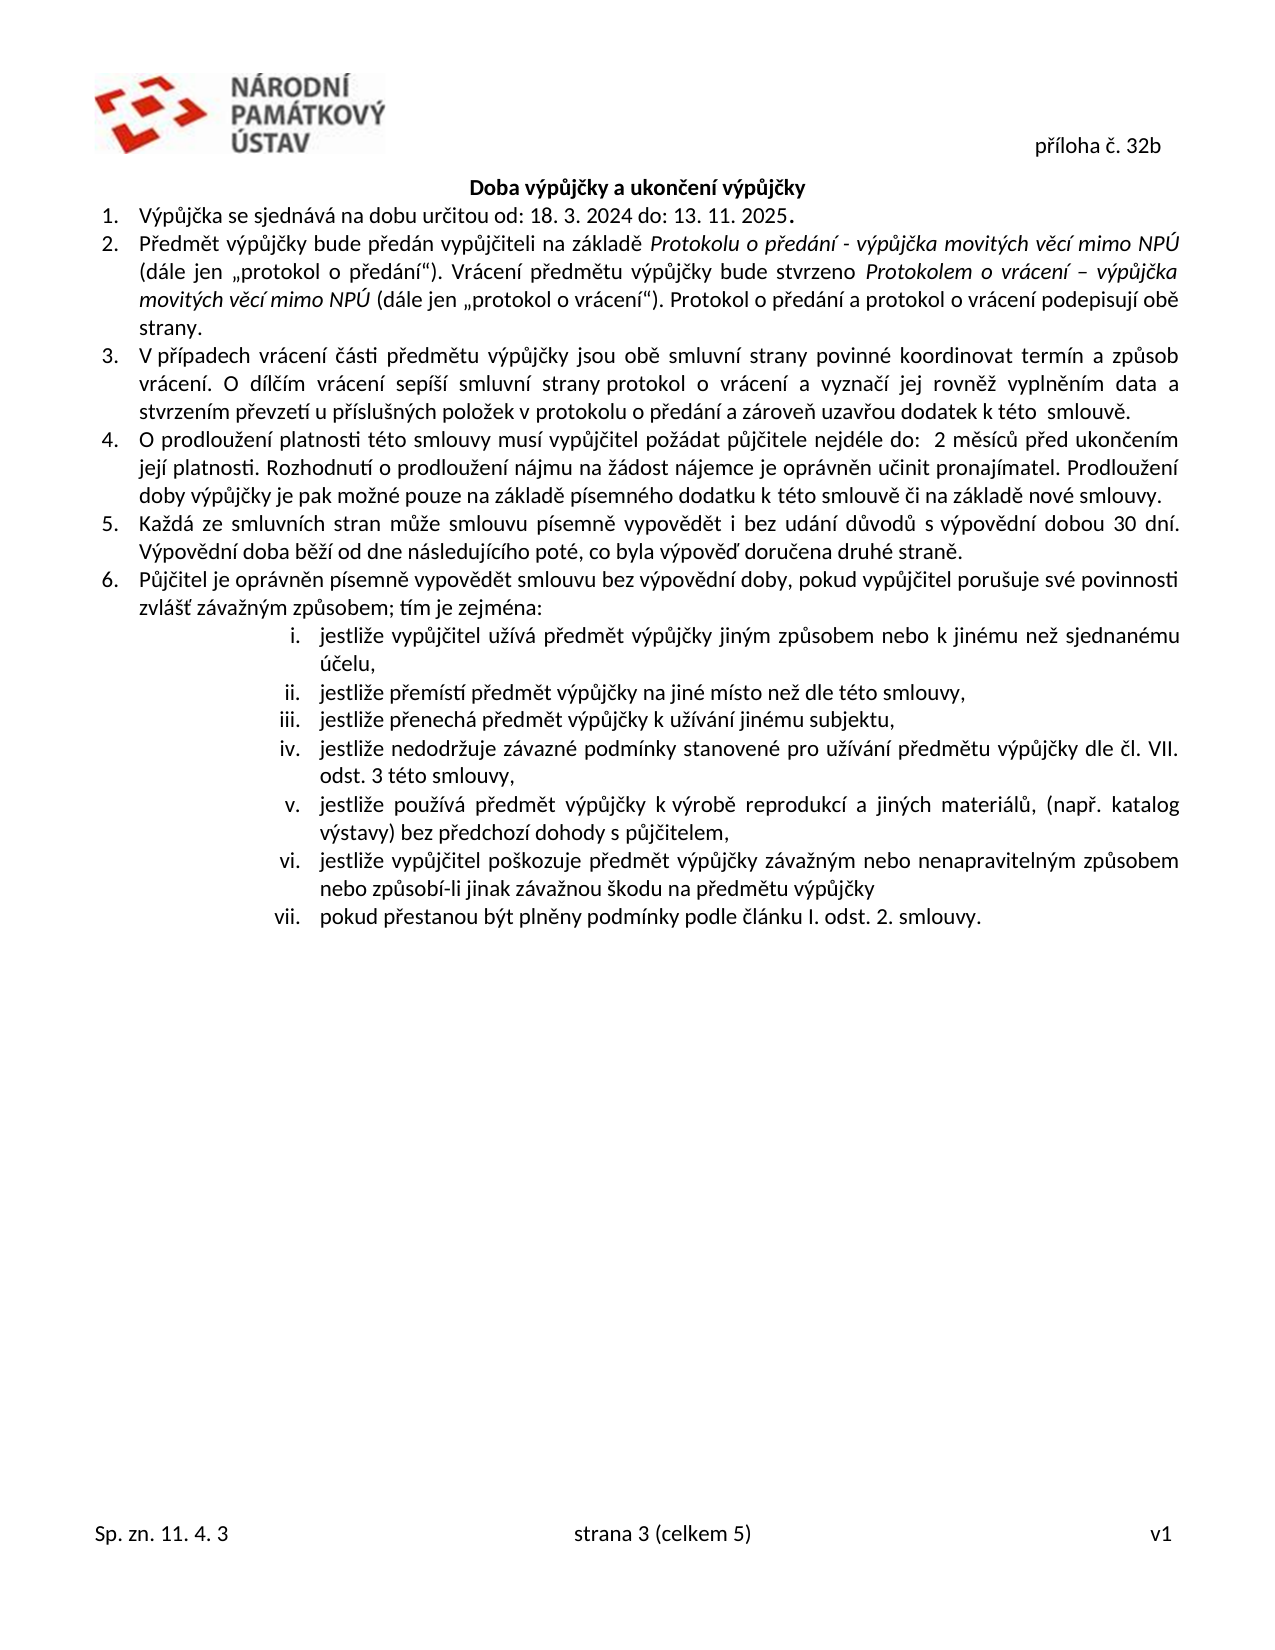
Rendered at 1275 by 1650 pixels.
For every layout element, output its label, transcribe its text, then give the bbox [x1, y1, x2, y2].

list jestliže přenechá předmět výpůjčky k užívání jinému subjektu, [301, 706, 1181, 734]
list O prodloužení platnosti této smlouvy musí vypůjčitel požádat půjčitele nejdéle do: 2 měsíců před ukončením její platnosti. Rozhodnutí o prodloužení nájmu na žádost nájemce je oprávněn učinit pronajímatel. Prodloužení doby výpůjčky je pak možné pouze na základě písemného dodatku k této smlouvě či na základě nové smlouvy. [101, 425, 1181, 509]
list Výpůjčka se sjednává na dobu určitou od: 18. 3. 2024 do: 13. 11. 2025. [101, 201, 1181, 229]
list Půjčitel je oprávněn písemně vypovědět smlouvu bez výpovědní doby, pokud vypůjčitel porušuje své povinnosti zvlášť závažným způsobem; tím je zejména: [101, 566, 1181, 622]
list jestliže používá předmět výpůjčky k výrobě reprodukcí a jiných materiálů, (např. katalog výstavy) bez předchozí dohody s půjčitelem, [301, 790, 1181, 846]
list pokud přestanou být plněny podmínky podle článku I. odst. 2. smlouvy. [301, 902, 1181, 930]
list jestliže vypůjčitel užívá předmět výpůjčky jiným způsobem nebo k jinému než sjednanému účelu, [301, 622, 1181, 678]
list jestliže vypůjčitel poškozuje předmět výpůjčky závažným nebo nenapravitelným způsobem nebo způsobí-li jinak závažnou škodu na předmětu výpůjčky [301, 846, 1181, 902]
picture [94, 73, 386, 154]
list jestliže nedodržuje závazné podmínky stanovené pro užívání předmětu výpůjčky dle čl. VII. odst. 3 této smlouvy, [301, 734, 1181, 790]
text Doba výpůjčky a ukončení výpůjčky [94, 173, 1181, 201]
list Předmět výpůjčky bude předán vypůjčiteli na základě Protokolu o předání - výpůjčka movitých věcí mimo NPÚ (dále jen „protokol o předání“). Vrácení předmětu výpůjčky bude stvrzeno Protokolem o vrácení – výpůjčka movitých věcí mimo NPÚ (dále jen „protokol o vrácení“). Protokol o předání a protokol o vrácení podepisují obě strany. [101, 229, 1181, 341]
list Každá ze smluvních stran může smlouvu písemně vypovědět i bez udání důvodů s výpovědní dobou 30 dní. Výpovědní doba běží od dne následujícího poté, co byla výpověď doručena druhé straně. [101, 509, 1181, 566]
list jestliže přemístí předmět výpůjčky na jiné místo než dle této smlouvy, [301, 678, 1181, 706]
list V případech vrácení části předmětu výpůjčky jsou obě smluvní strany povinné koordinovat termín a způsob vrácení. O dílčím vrácení sepíší smluvní strany protokol o vrácení a vyznačí jej rovněž vyplněním data a stvrzením převzetí u příslušných položek v protokolu o předání a zároveň uzavřou dodatek k této smlouvě. [101, 341, 1181, 425]
